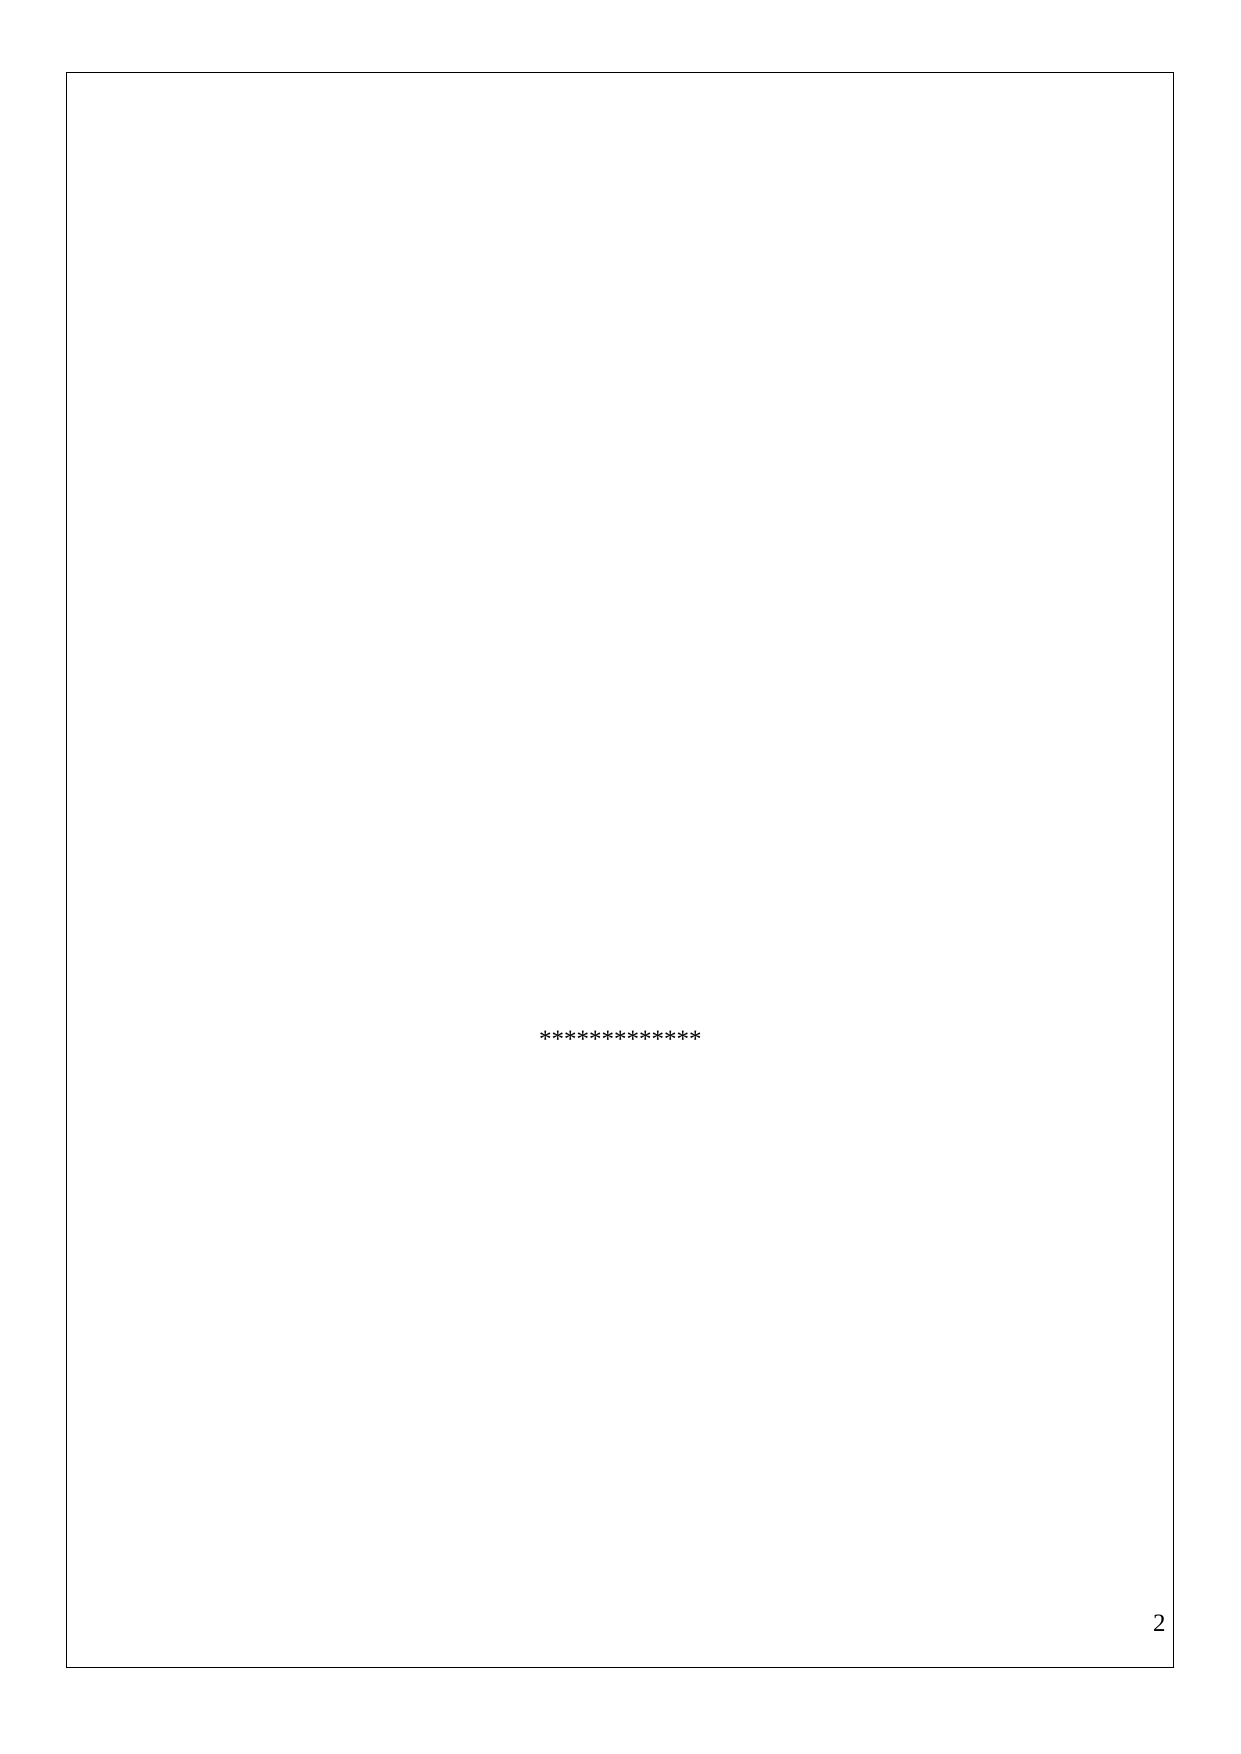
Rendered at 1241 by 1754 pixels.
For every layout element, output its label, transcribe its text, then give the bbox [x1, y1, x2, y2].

text ************* [75, 1024, 1165, 1052]
